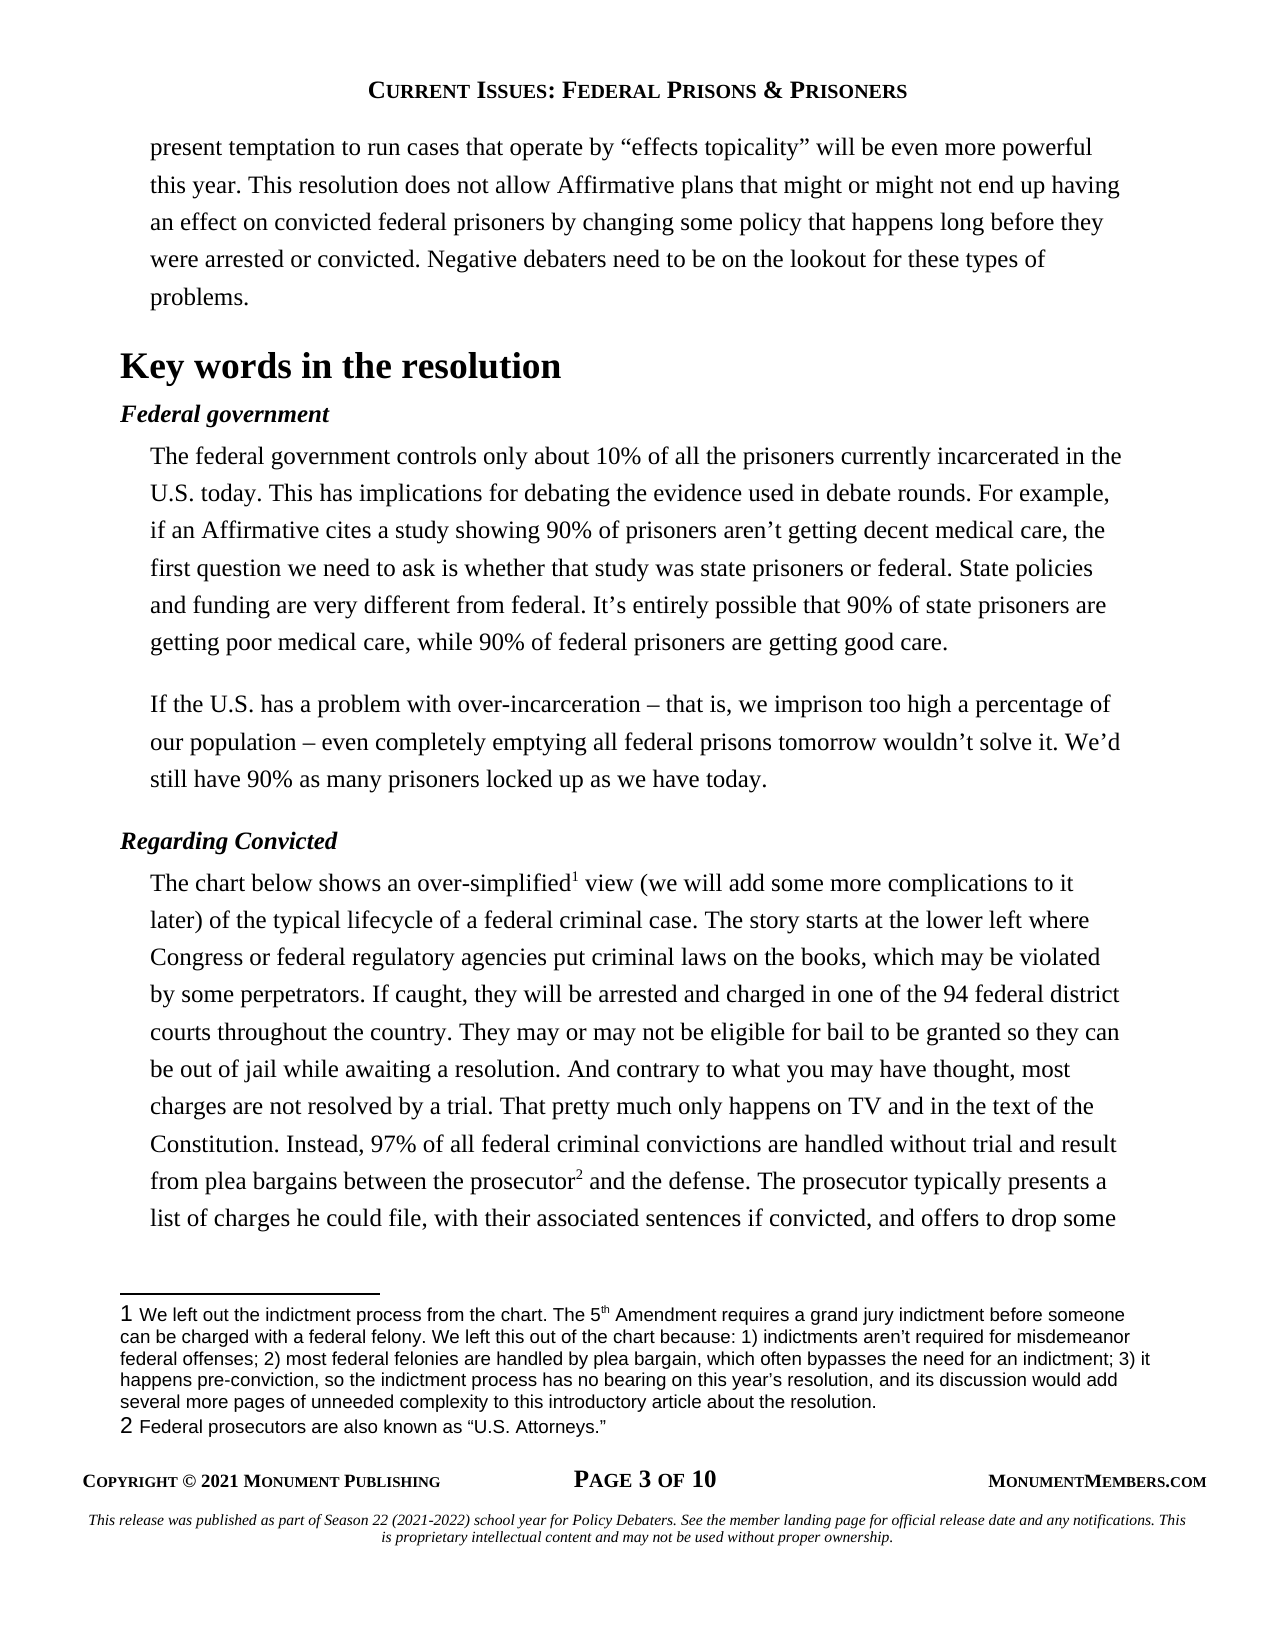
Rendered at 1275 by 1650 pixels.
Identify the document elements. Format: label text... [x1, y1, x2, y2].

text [150, 132, 1125, 310]
text If the U.S. has a problem with over-incarceration – that is, we imprison too high a percentage of our population – even completely emptying all federal prisons tomorrow wouldn’t solve it. We’d still have 90% as many prisoners locked up as we have today. [150, 689, 1125, 793]
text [150, 868, 1125, 1232]
text Regarding Convicted [120, 826, 1155, 855]
text The federal government controls only about 10% of all the prisoners currently incarcerated in the U.S. today. This has implications for debating the evidence used in debate rounds. For example, if an Affirmative cites a study showing 90% of prisoners aren’t getting decent medical care, the first question we need to ask is whether that study was state prisoners or federal. State policies and funding are very different from federal. It’s entirely possible that 90% of state prisoners are getting poor medical care, while 90% of federal prisoners are getting good care. [150, 441, 1125, 656]
text Key words in the resolution [120, 344, 1155, 387]
text Federal government [120, 399, 1155, 428]
